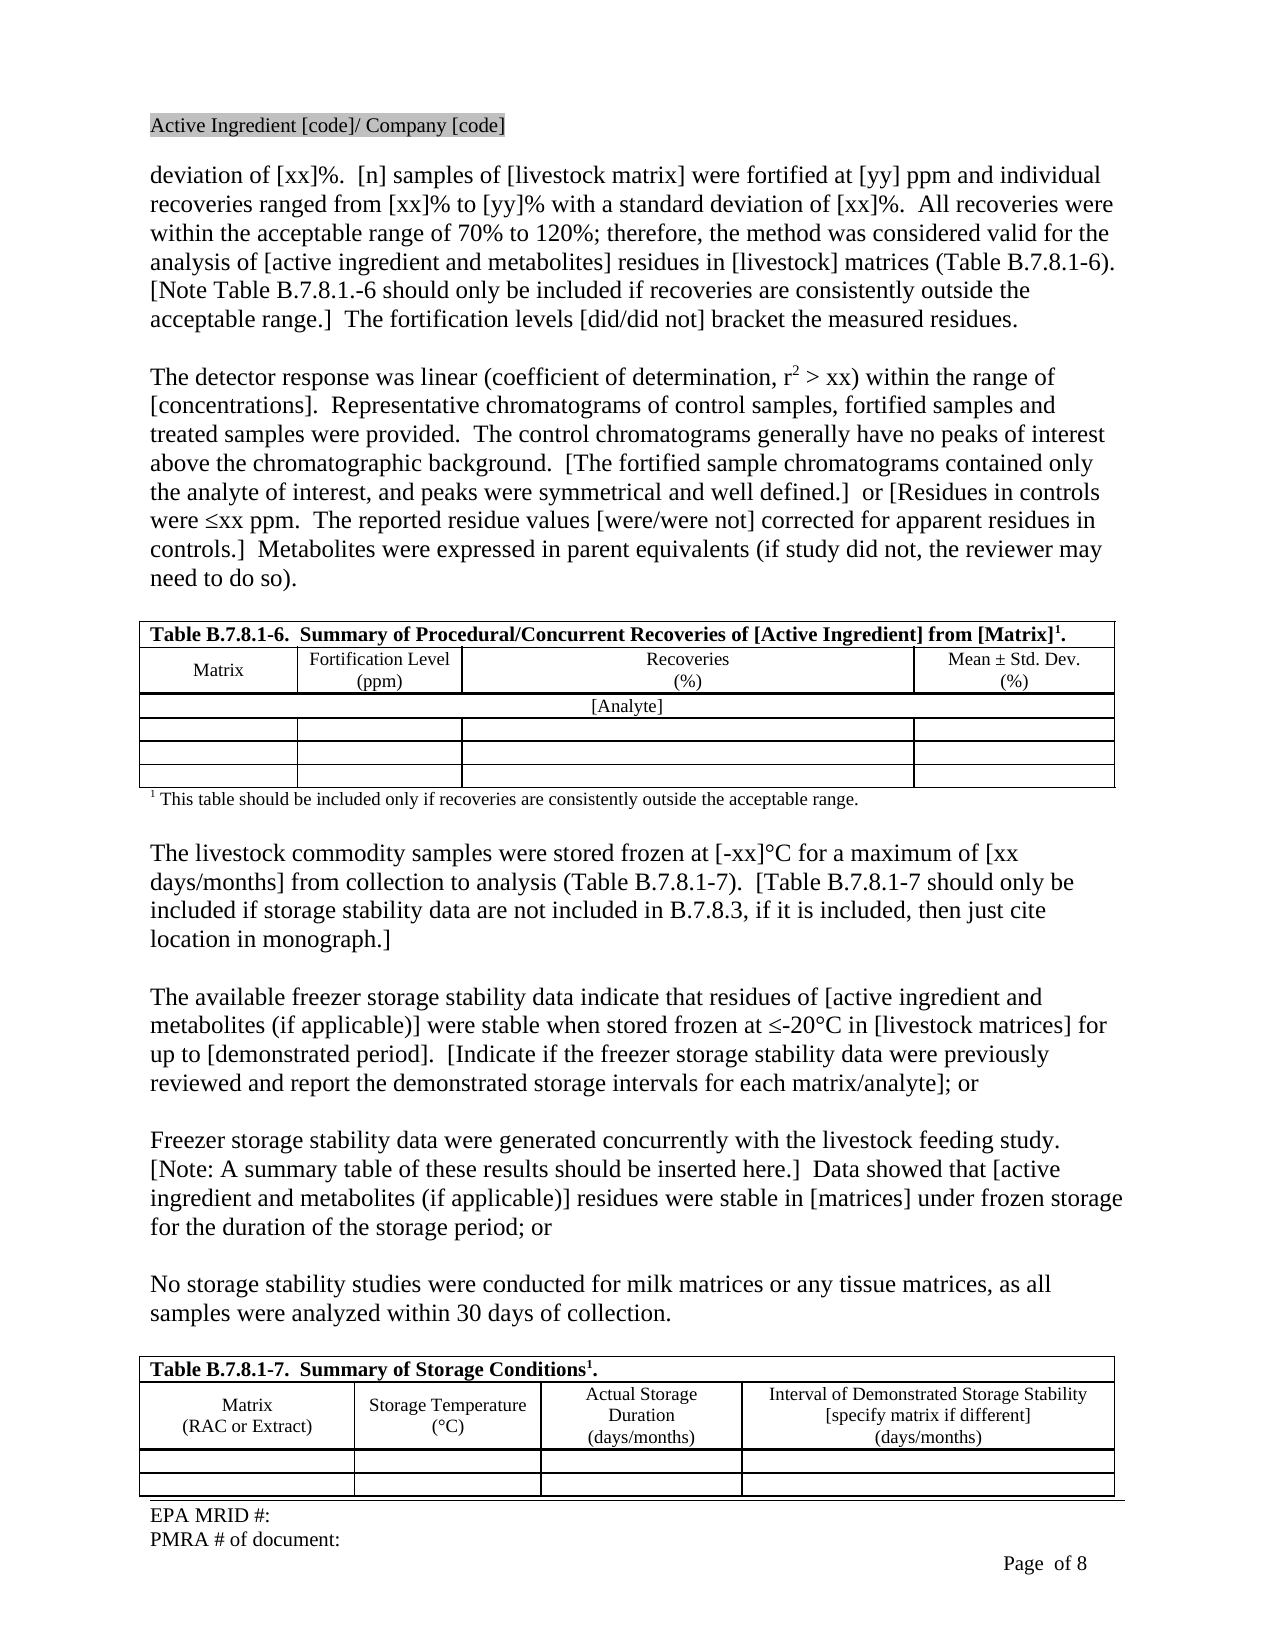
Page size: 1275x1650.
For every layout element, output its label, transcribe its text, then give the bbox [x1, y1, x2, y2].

table_cell Mean ± Std. Dev. (%) [915, 648, 1114, 691]
text The detector response was linear (coefficient of determination, r2 > xx) within the range of [concentrations]. Representative chromatograms of control samples, fortified samples and treated samples were provided. The control chromatograms generally have no peaks of interest above the chromatographic background. [The fortified sample chromatograms contained only the analyte of interest, and peaks were symmetrical and well defined.] or [Residues in controls were ≤xx ppm. The reported residue values [were/were not] corrected for apparent residues in controls.] Metabolites were expressed in parent equivalents (if study did not, the reviewer may need to do so). [150, 362, 1125, 592]
table_cell [542, 1474, 741, 1495]
table_cell [915, 765, 1114, 787]
table_cell [743, 1451, 1114, 1472]
table_cell [298, 719, 461, 740]
text The livestock commodity samples were stored frozen at [-xx]°C for a maximum of [xx days/months] from collection to analysis (Table B.7.8.1-7). [Table B.7.8.1-7 should only be included if storage stability data are not included in B.7.8.3, if it is included, then just cite location in monograph.] [150, 838, 1125, 953]
table_cell Storage Temperature (°C) [355, 1383, 540, 1447]
table_cell [Analyte] [140, 695, 1114, 717]
table_cell [140, 765, 297, 787]
table_cell [355, 1451, 540, 1472]
table_cell [298, 765, 461, 787]
text No storage stability studies were conducted for milk matrices or any tissue matrices, as all samples were analyzed within 30 days of collection. [150, 1269, 1125, 1327]
table_cell Fortification Level (ppm) [298, 648, 461, 691]
table_cell Recoveries (%) [463, 648, 913, 691]
table_cell [140, 1474, 354, 1495]
table_cell Interval of Demonstrated Storage Stability [specify matrix if different] (days/months) [743, 1383, 1114, 1447]
table_header Table B.7.8.1-6. Summary of Procedural/Concurrent Recoveries of [Active Ingredient] from [Matrix]1. [140, 622, 1114, 646]
table_cell [463, 719, 913, 740]
table_cell Matrix [140, 648, 297, 691]
table_cell [298, 742, 461, 763]
table_cell [542, 1451, 741, 1472]
text Freezer storage stability data were generated concurrently with the livestock feeding study. [Note: A summary table of these results should be inserted here.] Data showed that [active ingredient and metabolites (if applicable)] residues were stable in [matrices] under frozen storage for the duration of the storage period; or [150, 1126, 1125, 1241]
table_cell Matrix (RAC or Extract) [140, 1383, 354, 1447]
table_header Table B.7.8.1-7. Summary of Storage Conditions1. [140, 1357, 1114, 1381]
table_cell [355, 1474, 540, 1495]
table_cell [463, 765, 913, 787]
table_cell [915, 719, 1114, 740]
table_cell [140, 742, 297, 763]
table_cell [140, 719, 297, 740]
text The available freezer storage stability data indicate that residues of [active ingredient and metabolites (if applicable)] were stable when stored frozen at ≤-20°C in [livestock matrices] for up to [demonstrated period]. [Indicate if the freezer storage stability data were previously reviewed and report the demonstrated storage intervals for each matrix/analyte]; or [150, 982, 1125, 1097]
text 1 This table should be included only if recoveries are consistently outside the acceptable range. [150, 788, 1125, 809]
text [150, 161, 1125, 333]
table_cell [743, 1474, 1114, 1495]
table_cell Actual Storage Duration (days/months) [542, 1383, 741, 1447]
table_cell [463, 742, 913, 763]
table_cell [915, 742, 1114, 763]
table_cell [140, 1451, 354, 1472]
